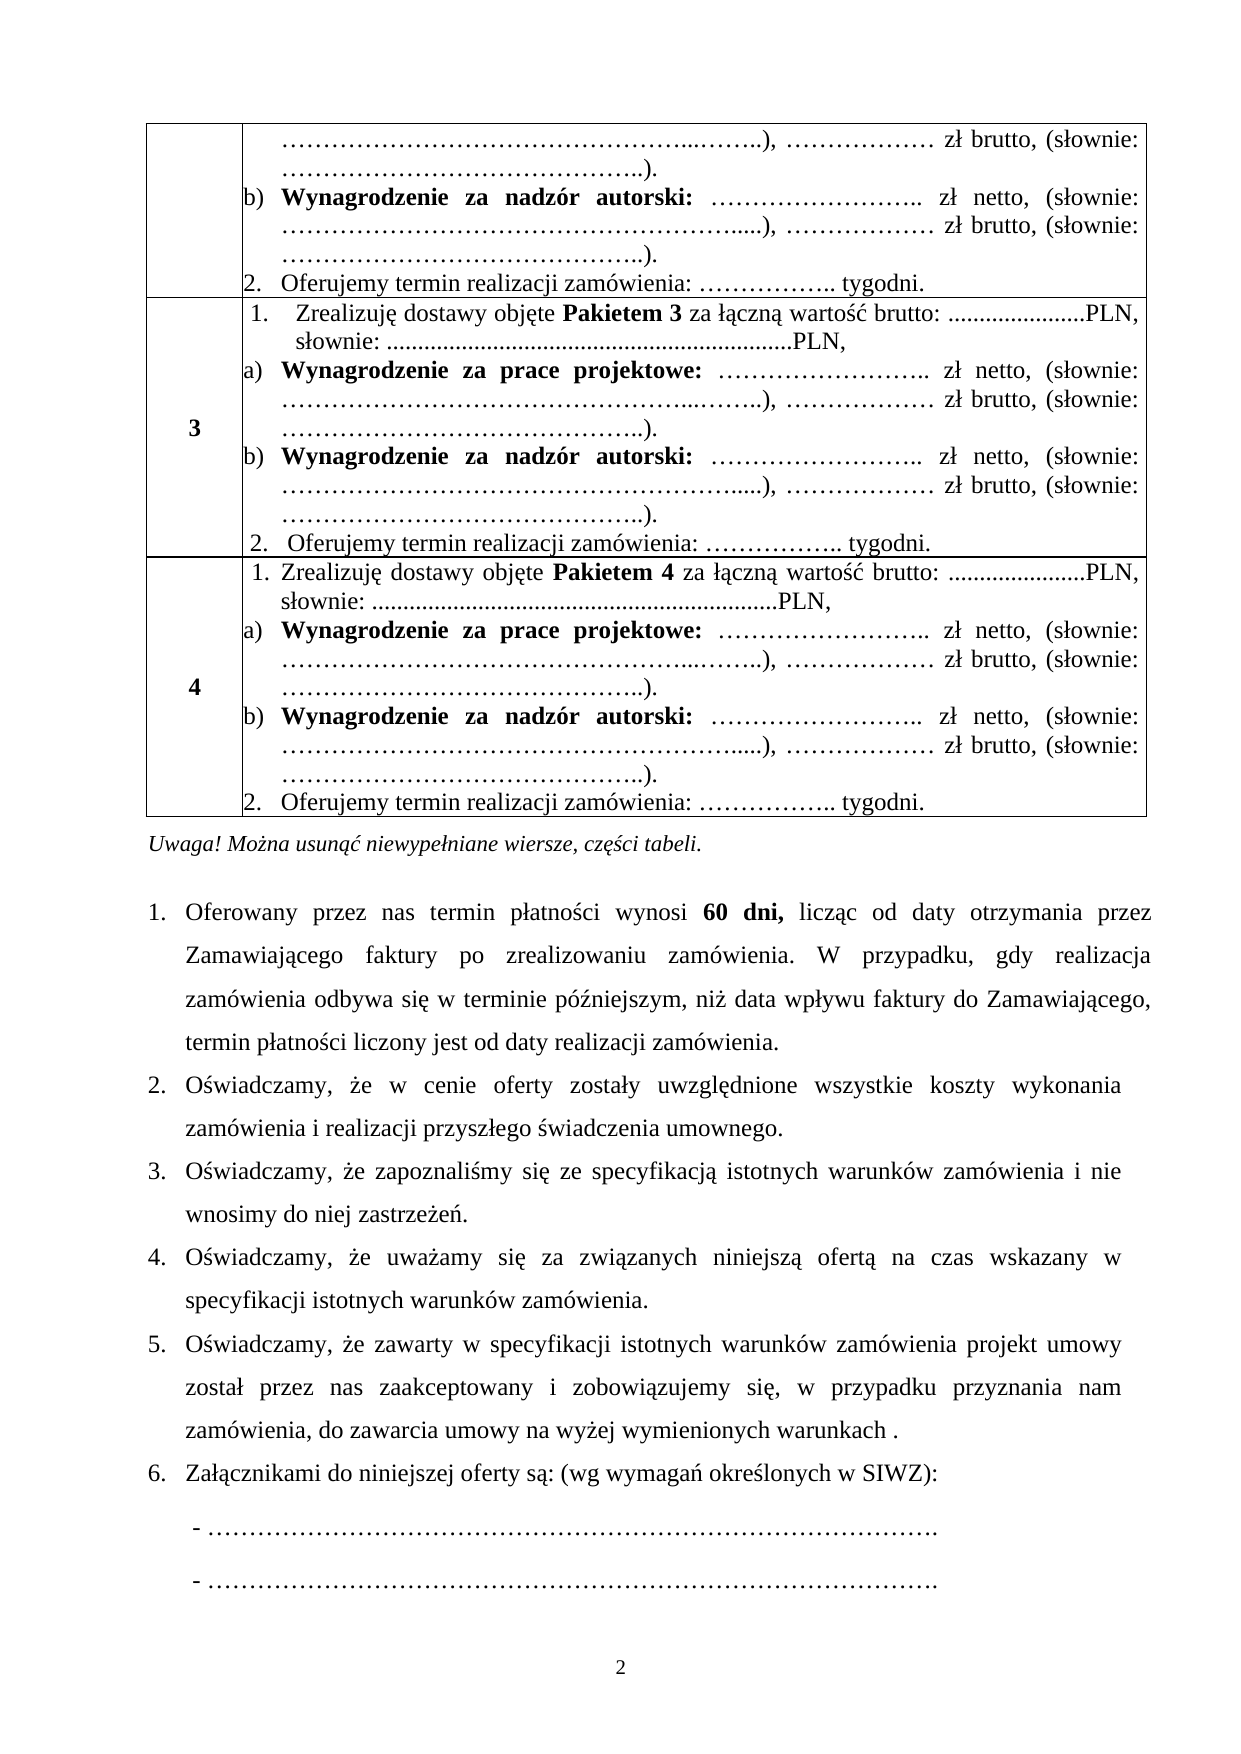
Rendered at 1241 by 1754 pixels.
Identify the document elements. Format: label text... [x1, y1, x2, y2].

list Załącznikami do niniejszej oferty są: (wg wymagań określonych w SIWZ): [148, 1458, 1122, 1487]
text Uwaga! Można usunąć niewypełniane wiersze, części tabeli. [148, 830, 1122, 856]
table_cell 4 [147, 558, 242, 816]
list Oferowany przez nas termin płatności wynosi 60 dni, licząc od daty otrzymania przez Zamawiającego faktury po zrealizowaniu zamówienia. W przypadku, gdy realizacja zamówienia odbywa się w terminie późniejszym, niż data wpływu faktury do Zamawiającego, termin płatności liczony jest od daty realizacji zamówienia. [148, 897, 1152, 1056]
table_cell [243, 124, 1146, 297]
table_cell 3 [147, 298, 242, 556]
table_cell Zrealizuję dostawy objęte Pakietem 4 za łączną wartość brutto: ......................PLN, słownie: .................................................................PLN, Wynagrodzenie za prace projektowe: …………………….. zł netto, (słownie: …………………………………………...……..), ……………… zł brutto, (słownie: ……………………………………..). Wynagrodzenie za nadzór autorski: …………………….. zł netto, (słownie: ……………………………………………….....), ……………… zł brutto, (słownie: ……………………………………..). Oferujemy termin realizacji zamówienia: …………….. tygodni. [243, 558, 1146, 816]
list Oświadczamy, że w cenie oferty zostały uwzględnione wszystkie koszty wykonania zamówienia i realizacji przyszłego świadczenia umownego. [148, 1070, 1122, 1142]
list Oświadczamy, że zapoznaliśmy się ze specyfikacją istotnych warunków zamówienia i nie wnosimy do niej zastrzeżeń. [148, 1156, 1122, 1228]
list Oświadczamy, że zawarty w specyfikacji istotnych warunków zamówienia projekt umowy został przez nas zaakceptowany i zobowiązujemy się, w przypadku przyznania nam zamówienia, do zawarcia umowy na wyżej wymienionych warunkach . [148, 1329, 1122, 1444]
table_cell Zrealizuję dostawy objęte Pakietem 3 za łączną wartość brutto: ......................PLN, słownie: .................................................................PLN, Wynagrodzenie za prace projektowe: …………………….. zł netto, (słownie: …………………………………………...……..), ……………… zł brutto, (słownie: ……………………………………..). Wynagrodzenie za nadzór autorski: …………………….. zł netto, (słownie: ……………………………………………….....), ……………… zł brutto, (słownie: ……………………………………..). Oferujemy termin realizacji zamówienia: …………….. tygodni. [243, 298, 1146, 556]
text - ……………………………………………………………………………. [192, 1512, 1122, 1540]
table_cell 2 [147, 124, 242, 297]
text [192, 1565, 1122, 1594]
list Oświadczamy, że uważamy się za związanych niniejszą ofertą na czas wskazany w specyfikacji istotnych warunków zamówienia. [148, 1242, 1122, 1314]
